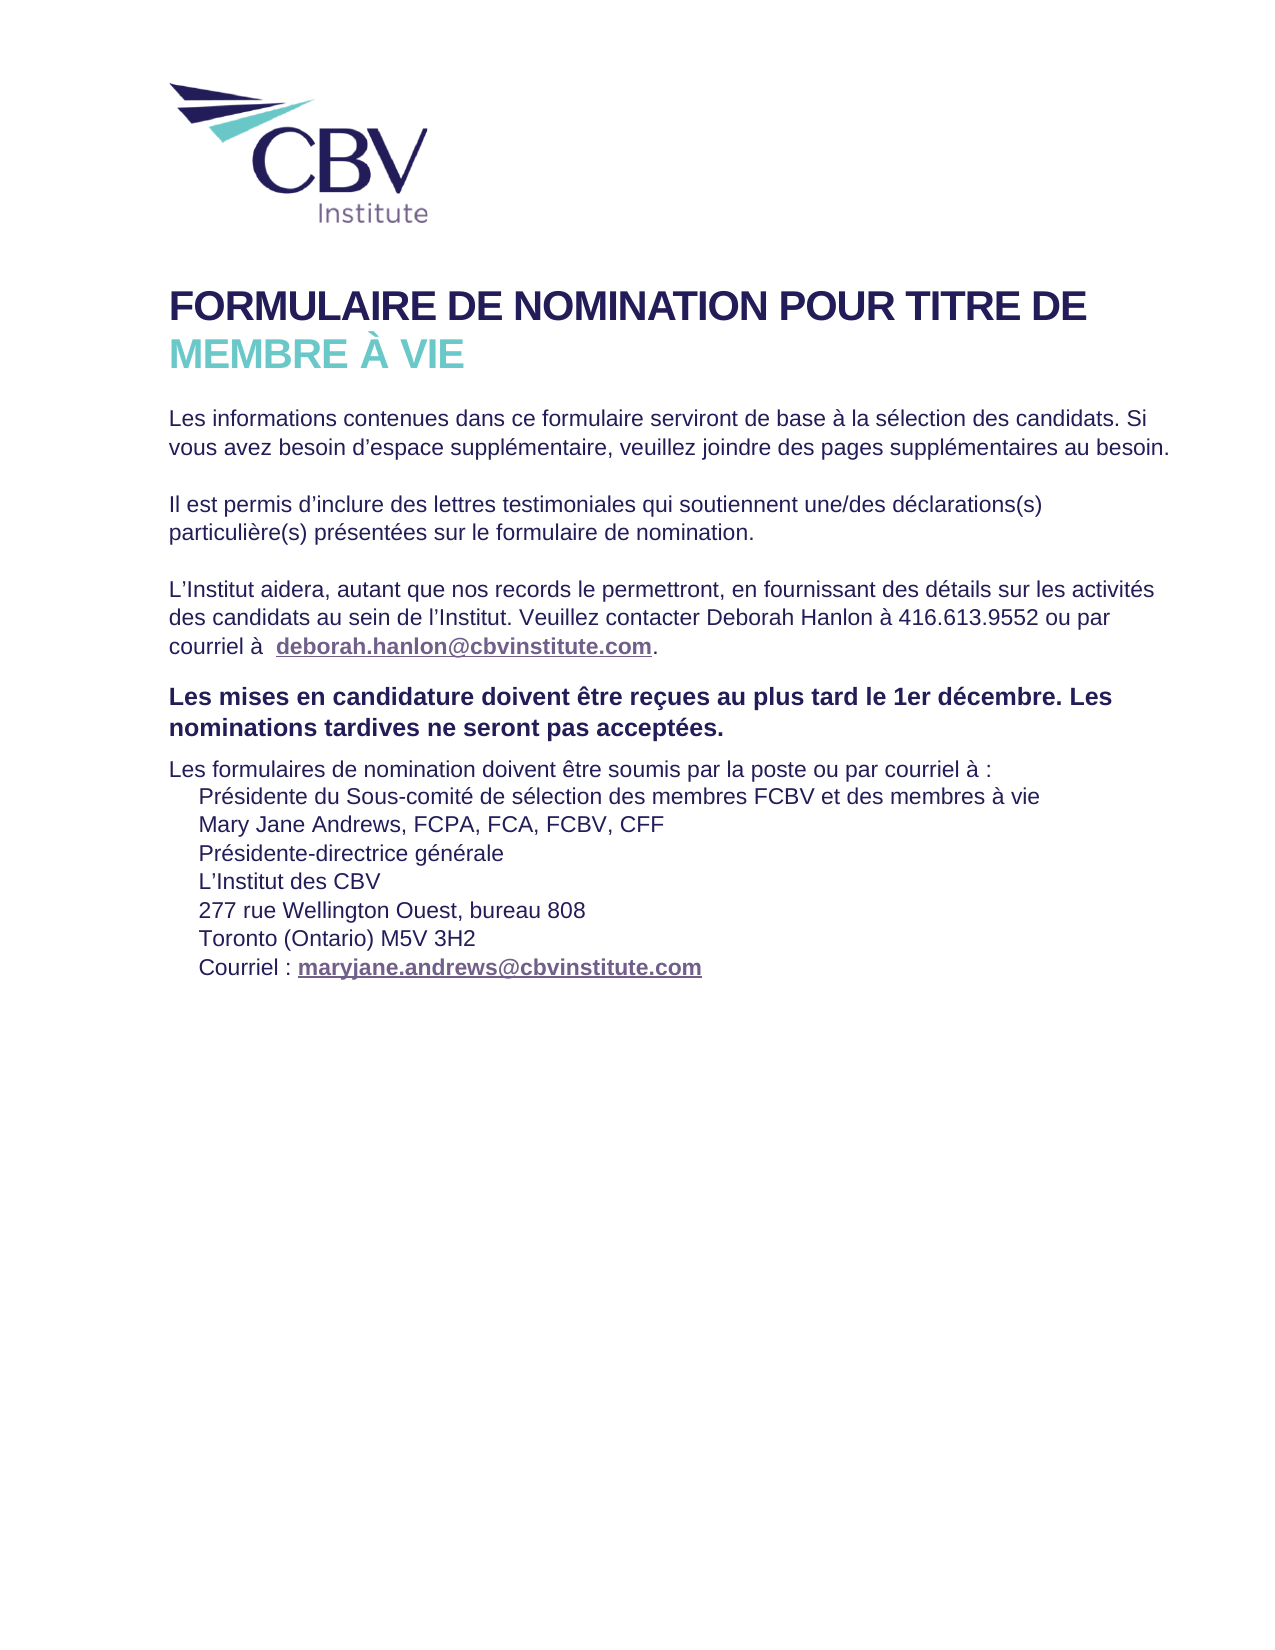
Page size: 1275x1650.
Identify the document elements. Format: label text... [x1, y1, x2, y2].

title MEMBRE À VIE [169, 329, 1140, 377]
text Les informations contenues dans ce formulaire serviront de base à la sélection des candidats. Si vous avez besoin d’espace supplémentaire, veuillez joindre des pages supplémentaires au besoin. [169, 405, 1177, 460]
text L’Institut aidera, autant que nos records le permettront, en fournissant des détails sur les activités des candidats au sein de l’Institut. Veuillez contacter Deborah Hanlon à 416.613.9552 ou par courriel à deborah.hanlon@cbvinstitute.com. [169, 576, 1177, 659]
title FORMULAIRE DE NOMINATION POUR TITRE DE [169, 281, 1140, 329]
text Mary Jane Andrews, FCPA, FCA, FCBV, CFF [198, 811, 1140, 838]
picture [169, 83, 428, 223]
text Les formulaires de nomination doivent être soumis par la poste ou par courriel à : [169, 756, 1140, 783]
text Présidente-directrice générale L’Institut des CBV [198, 840, 1140, 894]
text Les mises en candidature doivent être reçues au plus tard le 1er décembre. Les nominations tardives ne seront pas acceptées. [169, 682, 1140, 742]
text Il est permis d’inclure des lettres testimoniales qui soutiennent une/des déclarations(s) particulière(s) présentées sur le formulaire de nomination. [169, 491, 1177, 545]
text Toronto (Ontario) M5V 3H2 [198, 925, 1140, 951]
text 277 rue Wellington Ouest, bureau 808 [198, 897, 1140, 923]
text Courriel : maryjane.andrews@cbvinstitute.com [198, 953, 1140, 980]
text Présidente du Sous-comité de sélection des membres FCBV et des membres à vie [198, 783, 1140, 809]
